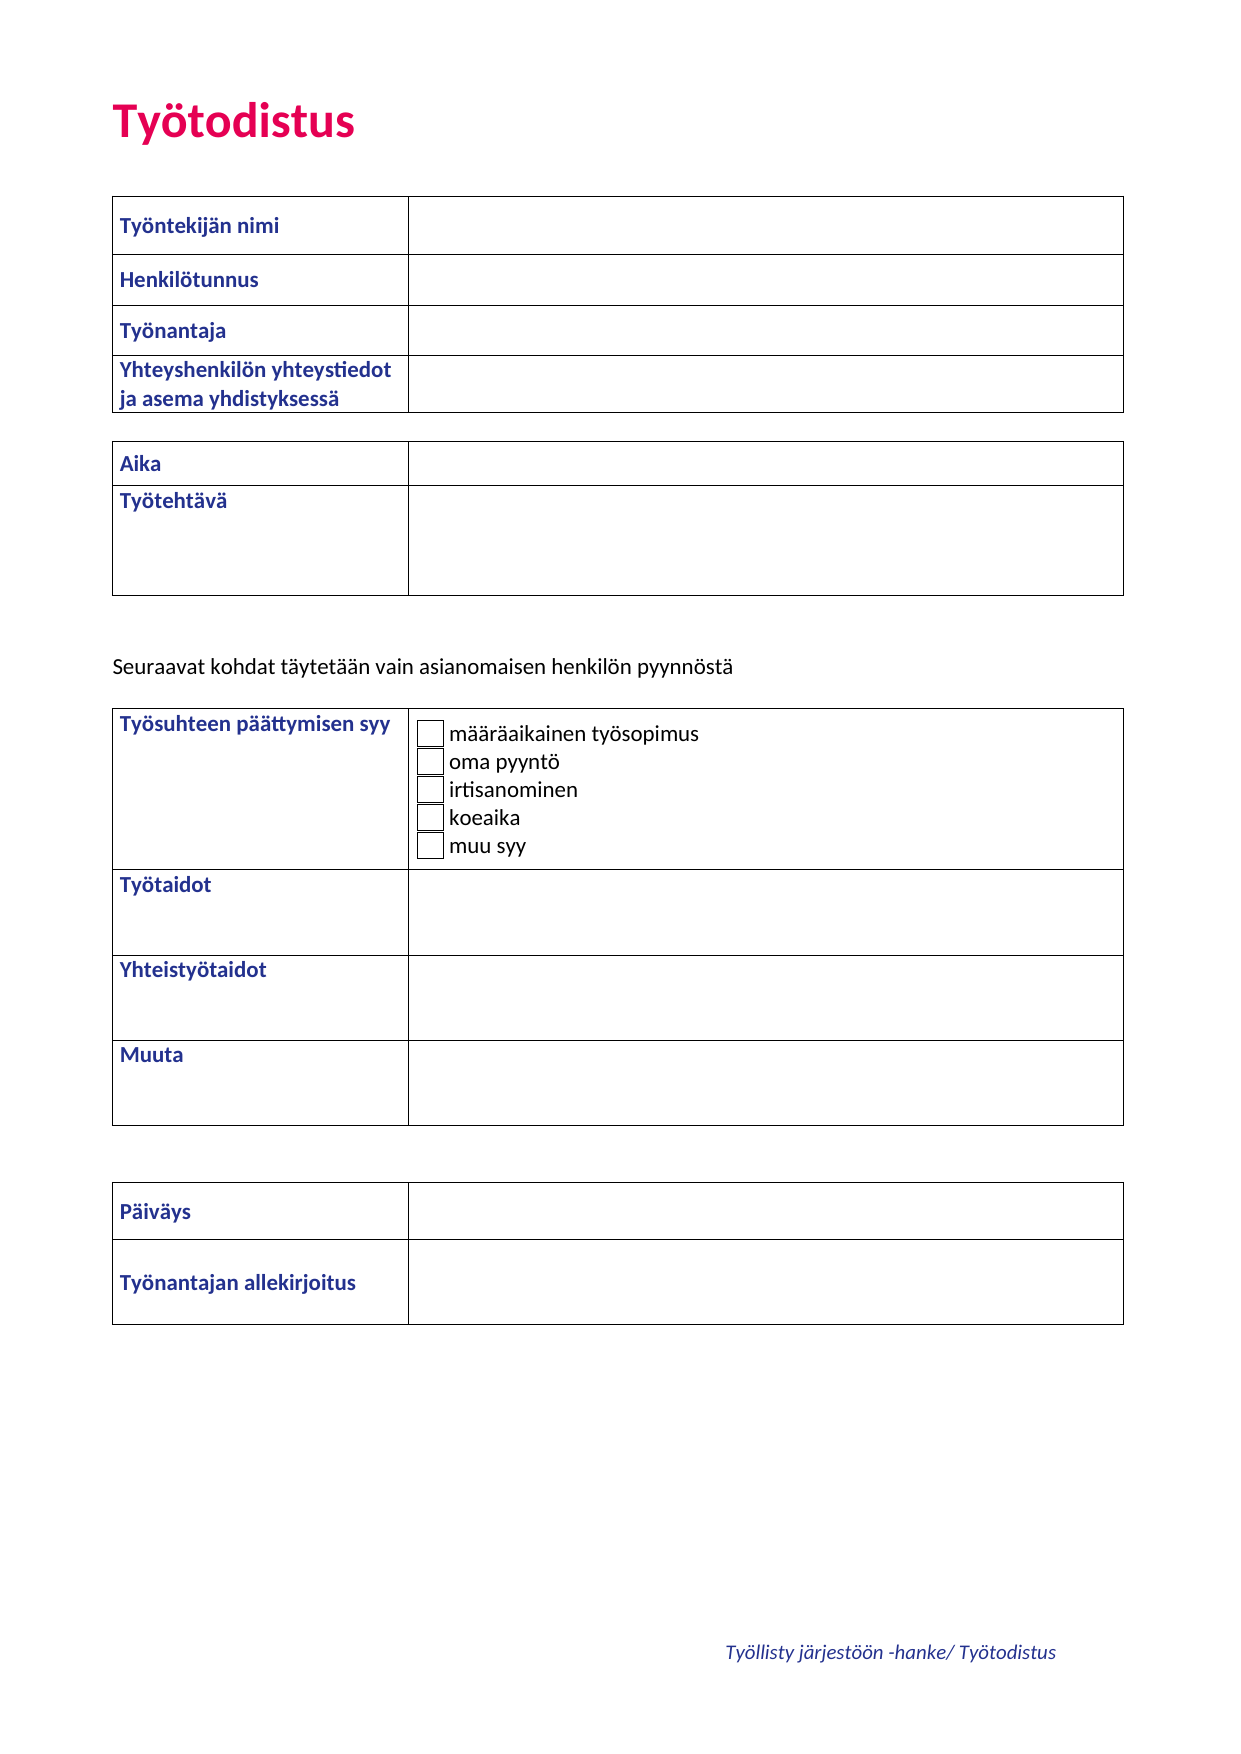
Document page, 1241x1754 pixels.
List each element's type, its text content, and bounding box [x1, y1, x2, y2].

table_cell Työtehtävä [113, 486, 408, 595]
table_cell [409, 486, 1123, 595]
table_header [409, 442, 1123, 485]
table_header [409, 1183, 1123, 1239]
table_header [409, 197, 1123, 253]
table_cell Työnantaja [113, 306, 408, 354]
table_cell [409, 255, 1123, 305]
text Työtodistus [112, 89, 1128, 150]
table_header Työntekijän nimi [113, 197, 408, 253]
table_cell [409, 870, 1123, 954]
table_header määräaikainen työsopimus oma pyyntö irtisanominen koeaika muu syy [409, 709, 1123, 869]
table_header Työsuhteen päättymisen syy [113, 709, 408, 869]
table_cell Yhteistyötaidot [113, 956, 408, 1039]
table_cell [409, 356, 1123, 412]
table_cell [409, 956, 1123, 1039]
table_cell [409, 1240, 1123, 1324]
table_cell [409, 1041, 1123, 1125]
table_cell Työnantajan allekirjoitus [113, 1240, 408, 1324]
table_header Aika [113, 442, 408, 485]
table_cell Yhteyshenkilön yhteystiedot ja asema yhdistyksessä [113, 356, 408, 412]
table_cell Henkilötunnus [113, 255, 408, 305]
table_cell [409, 306, 1123, 354]
table_cell Työtaidot [113, 870, 408, 954]
table_header Päiväys [113, 1183, 408, 1239]
text Seuraavat kohdat täytetään vain asianomaisen henkilön pyynnöstä [112, 652, 1128, 680]
table_cell Muuta [113, 1041, 408, 1125]
